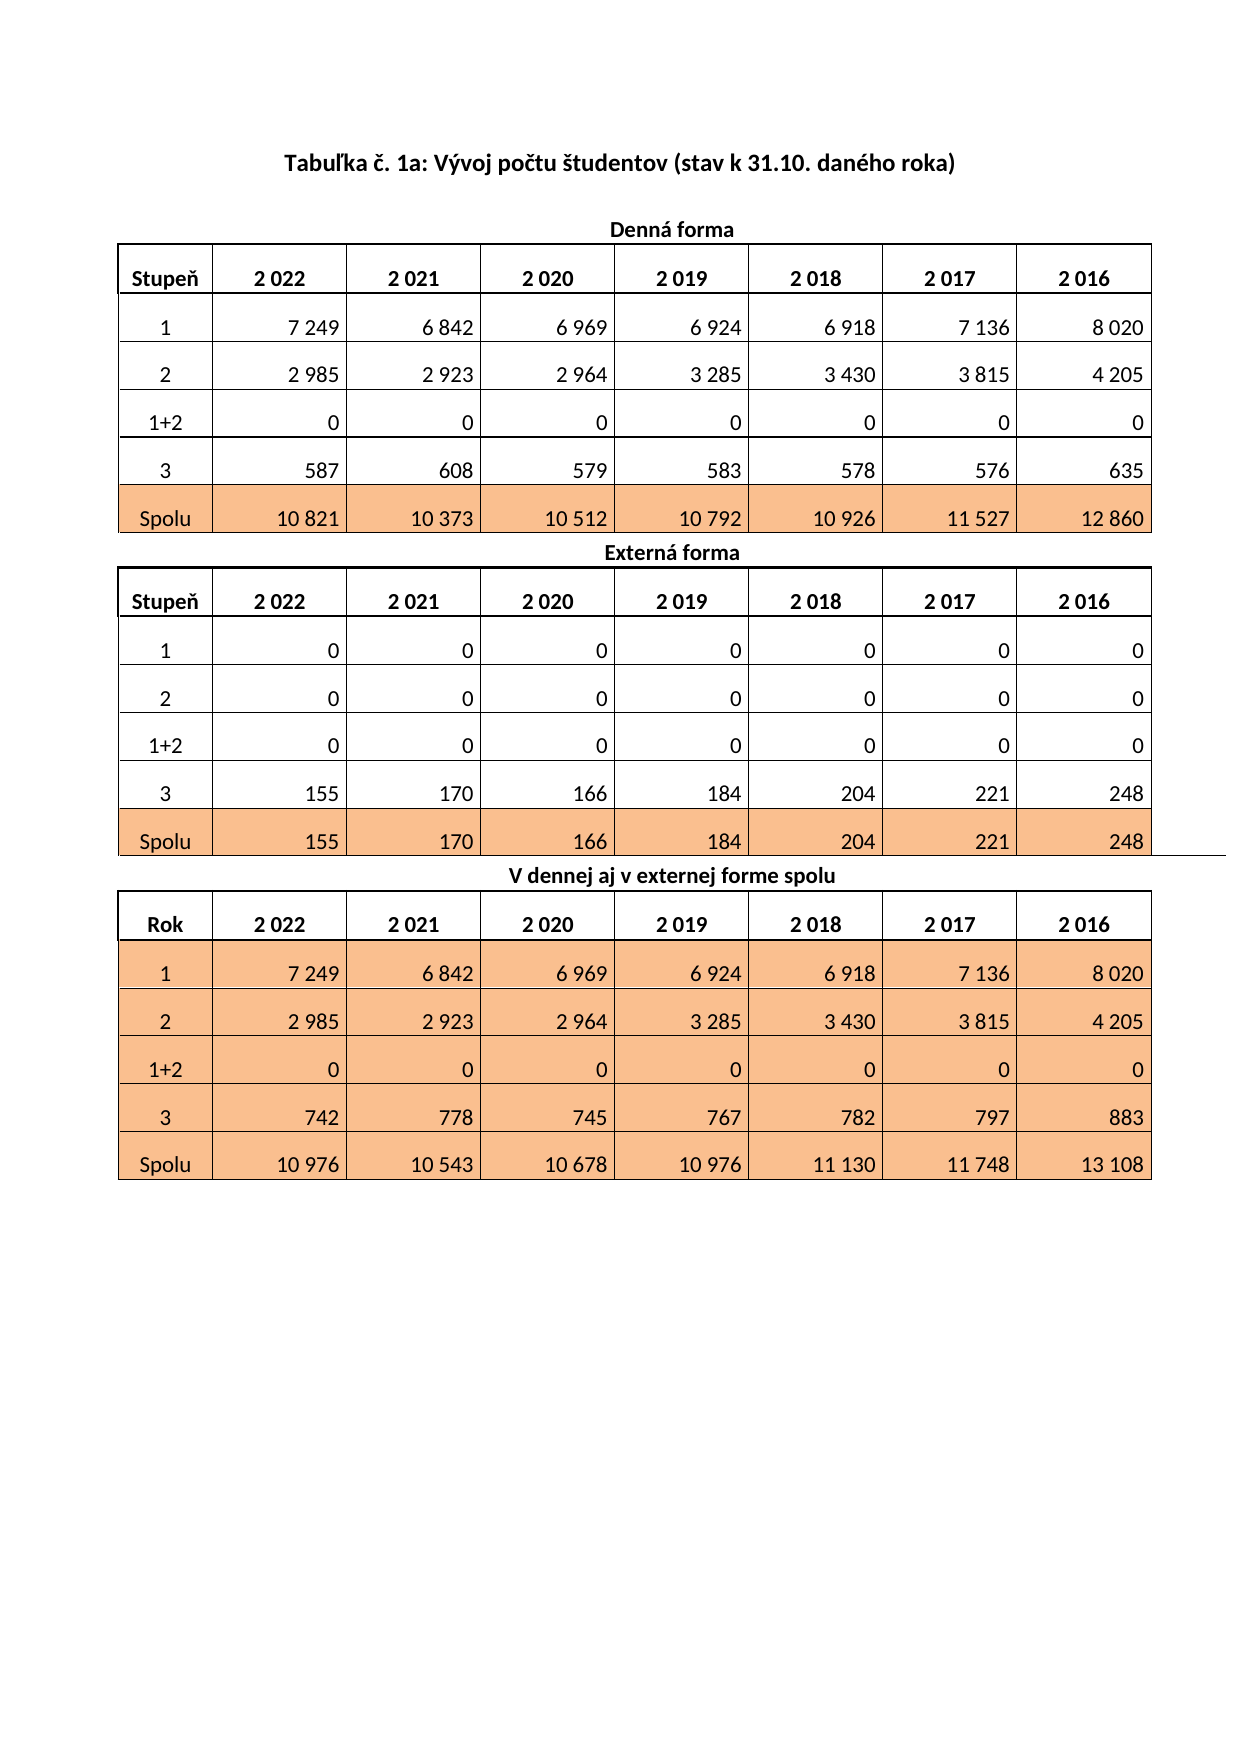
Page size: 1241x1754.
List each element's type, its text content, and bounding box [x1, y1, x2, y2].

table_cell 2 985 [213, 342, 346, 388]
table_cell 3 815 [883, 342, 1016, 388]
table_cell 13 108 [1017, 1132, 1151, 1179]
table_cell 3 [119, 437, 212, 484]
table_cell 170 [347, 809, 480, 855]
table_cell 6 842 [347, 294, 480, 341]
table_cell 3 430 [749, 342, 882, 388]
table_cell 0 [1017, 617, 1151, 664]
table_cell 797 [883, 1084, 1016, 1131]
table_cell 4 205 [1017, 989, 1151, 1035]
table_cell 767 [615, 1084, 748, 1131]
table_cell 2 019 [615, 892, 748, 938]
table_cell 0 [213, 1036, 346, 1083]
table_cell 221 [883, 809, 1016, 855]
table_cell 248 [1017, 761, 1151, 807]
table_cell V dennej aj v externej forme spolu [118, 856, 1226, 890]
table_cell 3 430 [749, 989, 882, 1035]
table_cell 608 [347, 438, 480, 484]
table_cell 2 020 [481, 245, 614, 292]
table_cell 3 [119, 1084, 212, 1131]
table_cell 0 [481, 390, 614, 436]
table_cell 2 [119, 989, 212, 1035]
table_cell 6 969 [481, 294, 614, 341]
text Tabuľka č. 1a: Vývoj počtu študentov (stav k 31.10. daného roka) [148, 148, 1093, 178]
table_cell 1 [119, 940, 212, 987]
table_cell 2 021 [347, 892, 480, 938]
table_cell 2 016 [1017, 892, 1151, 938]
table_cell 1 [119, 616, 212, 664]
table_cell 221 [883, 761, 1016, 807]
table_cell 10 926 [749, 485, 882, 532]
table_cell 1+2 [119, 1036, 212, 1083]
table_cell 0 [1017, 665, 1151, 712]
table_cell 8 020 [1017, 294, 1151, 341]
table_cell 0 [213, 390, 346, 436]
table_cell 742 [213, 1084, 346, 1131]
table_cell 11 748 [883, 1132, 1016, 1179]
table_cell 635 [1017, 438, 1151, 484]
table_cell 0 [883, 713, 1016, 760]
table_cell Spolu [119, 485, 212, 532]
table_cell 2 018 [749, 245, 882, 292]
table_cell 0 [347, 617, 480, 664]
table_cell 0 [481, 617, 614, 664]
table_cell 155 [213, 809, 346, 855]
table_cell Spolu [119, 809, 212, 855]
table_cell 3 [119, 761, 212, 807]
table_cell 578 [749, 438, 882, 484]
table_cell 0 [1017, 390, 1151, 436]
table_cell 6 918 [749, 294, 882, 341]
table_cell 10 792 [615, 485, 748, 532]
table_cell 0 [749, 390, 882, 436]
table_cell 2 016 [1017, 569, 1151, 615]
table_cell 10 543 [347, 1132, 480, 1179]
table_cell 2 017 [883, 245, 1016, 292]
table_cell 0 [1017, 713, 1151, 760]
table_cell 2 019 [615, 245, 748, 292]
table_cell 1+2 [119, 713, 212, 760]
table_cell 7 249 [213, 941, 346, 987]
table_cell 6 924 [615, 294, 748, 341]
table_cell 583 [615, 438, 748, 484]
table_cell 6 918 [749, 941, 882, 987]
table_cell 0 [615, 713, 748, 760]
table_cell 11 130 [749, 1132, 882, 1179]
table_cell 12 860 [1017, 485, 1151, 532]
table_cell 2 923 [347, 989, 480, 1035]
table_cell 579 [481, 438, 614, 484]
table_cell 166 [481, 809, 614, 855]
table_cell 3 285 [615, 989, 748, 1035]
table_cell 2 017 [883, 569, 1016, 615]
table_cell 0 [347, 713, 480, 760]
table_cell 0 [213, 665, 346, 712]
table_cell 10 678 [481, 1132, 614, 1179]
table_cell 0 [749, 665, 882, 712]
table_cell 2 020 [481, 569, 614, 615]
table_cell 3 815 [883, 989, 1016, 1035]
table_cell 155 [213, 761, 346, 807]
table_cell 0 [1017, 1036, 1151, 1083]
table_cell 6 924 [615, 941, 748, 987]
table_cell 2 [119, 342, 212, 388]
table_cell 0 [347, 390, 480, 436]
table_cell 204 [749, 761, 882, 807]
table_cell 248 [1017, 809, 1151, 855]
table_cell 166 [481, 761, 614, 807]
table_cell Stupeň [119, 569, 212, 615]
table_header Denná forma [118, 209, 1226, 243]
table_cell 10 373 [347, 485, 480, 532]
table_cell 0 [481, 713, 614, 760]
table_cell 2 022 [213, 569, 346, 615]
table_cell 1+2 [119, 390, 212, 436]
table_cell 7 136 [883, 941, 1016, 987]
table_cell 184 [615, 761, 748, 807]
table_cell Stupeň [119, 245, 212, 292]
table_cell 8 020 [1017, 941, 1151, 987]
table_cell 0 [615, 390, 748, 436]
table_cell 782 [749, 1084, 882, 1131]
table_cell 6 842 [347, 941, 480, 987]
table_cell 2 019 [615, 569, 748, 615]
table_cell 0 [213, 713, 346, 760]
table_cell 0 [883, 617, 1016, 664]
table_cell 778 [347, 1084, 480, 1131]
table_cell 10 821 [213, 485, 346, 532]
table_cell 0 [347, 1036, 480, 1083]
table_cell 0 [749, 617, 882, 664]
table_cell 204 [749, 809, 882, 855]
table_cell 184 [615, 809, 748, 855]
table_cell 745 [481, 1084, 614, 1131]
table_cell 0 [481, 665, 614, 712]
table_cell 11 527 [883, 485, 1016, 532]
table_cell 7 136 [883, 294, 1016, 341]
table_cell 0 [749, 713, 882, 760]
table_cell 0 [615, 665, 748, 712]
table_cell 2 020 [481, 892, 614, 938]
table_cell 170 [347, 761, 480, 807]
table_cell Spolu [119, 1132, 212, 1179]
table_cell 10 512 [481, 485, 614, 532]
table_cell 2 017 [883, 892, 1016, 938]
table_cell 0 [883, 390, 1016, 436]
table_cell Rok [119, 892, 212, 938]
table_cell 883 [1017, 1084, 1151, 1131]
table_cell 0 [749, 1036, 882, 1083]
table_cell 2 018 [749, 892, 882, 938]
table_cell Externá forma [118, 532, 1226, 566]
table_cell 2 [119, 665, 212, 712]
table_cell 10 976 [615, 1132, 748, 1179]
table_cell 2 985 [213, 989, 346, 1035]
table_cell 0 [615, 1036, 748, 1083]
table_cell 2 022 [213, 245, 346, 292]
table_cell 0 [883, 665, 1016, 712]
table_cell 0 [481, 1036, 614, 1083]
table_cell 2 964 [481, 989, 614, 1035]
table_cell 6 969 [481, 941, 614, 987]
table_cell 2 018 [749, 569, 882, 615]
table_cell 2 923 [347, 342, 480, 388]
table_cell 2 016 [1017, 245, 1151, 292]
table_cell 2 022 [213, 892, 346, 938]
table_cell 587 [213, 438, 346, 484]
table_cell 0 [615, 617, 748, 664]
table_cell 2 021 [347, 569, 480, 615]
table_cell 10 976 [213, 1132, 346, 1179]
table_cell 0 [883, 1036, 1016, 1083]
table_cell 2 021 [347, 245, 480, 292]
table_cell 0 [213, 617, 346, 664]
table_cell 2 964 [481, 342, 614, 388]
table_cell 1 [119, 293, 212, 341]
table_cell 3 285 [615, 342, 748, 388]
table_cell 0 [347, 665, 480, 712]
table_cell 576 [883, 438, 1016, 484]
table_cell 4 205 [1017, 342, 1151, 388]
table_cell 7 249 [213, 294, 346, 341]
